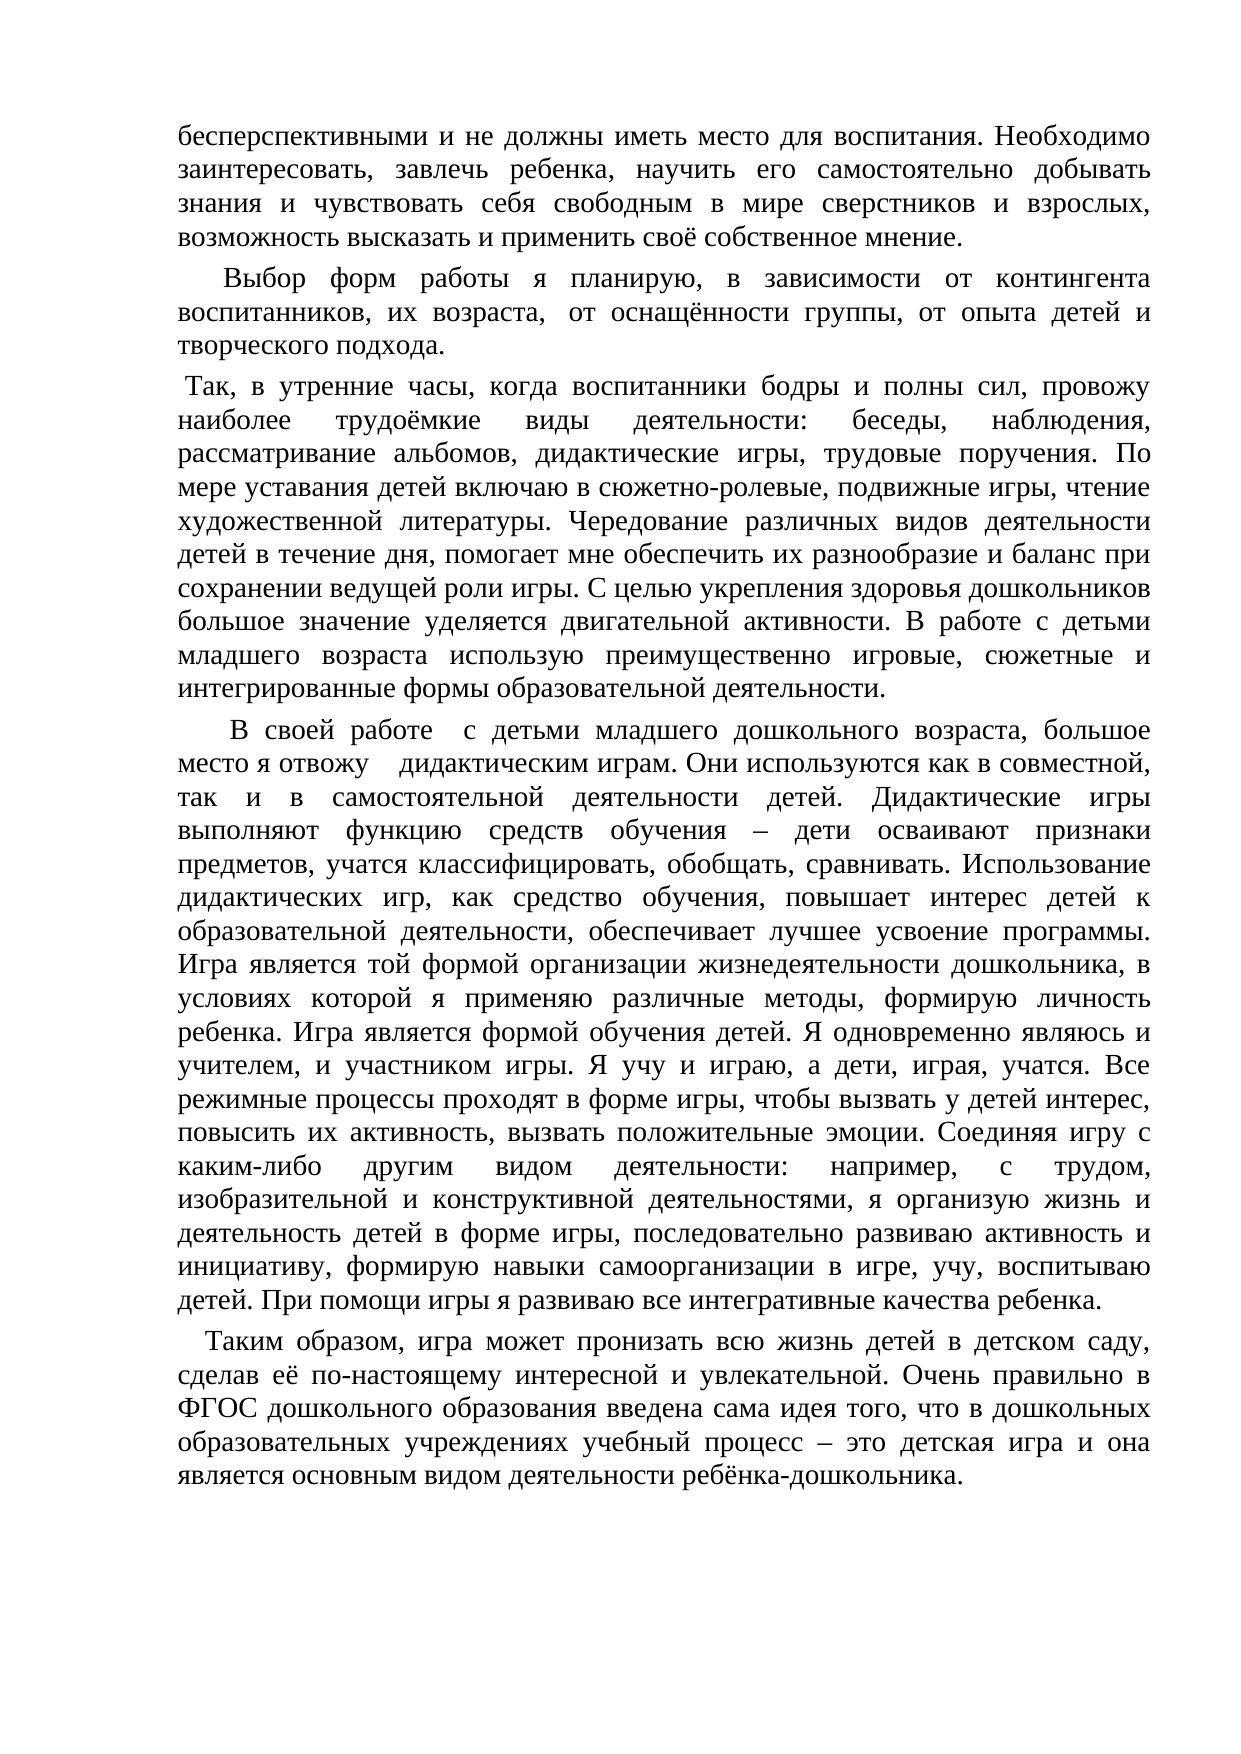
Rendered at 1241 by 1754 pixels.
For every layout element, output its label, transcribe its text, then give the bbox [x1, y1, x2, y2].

text В своей работе с детьми младшего дошкольного возраста, большое место я отвожу дидактическим играм. Они используются как в совместной, так и в самостоятельной деятельности детей. Дидактические игры выполняют функцию средств обучения – дети осваивают признаки предметов, учатся классифицировать, обобщать, сравнивать. Использование дидактических игр, как средство обучения, повышает интерес детей к образовательной деятельности, обеспечивает лучшее усвоение программы. Игра является той формой организации жизнедеятельности дошкольника, в условиях которой я применяю различные методы, формирую личность ребенка. Игра является формой обучения детей. Я одновременно являюсь и учителем, и участником игры. Я учу и играю, а дети, играя, учатся. Все режимные процессы проходят в форме игры, чтобы вызвать у детей интерес, повысить их активность, вызвать положительные эмоции. Соединяя игру с каким-либо другим видом деятельности: например, с трудом, изобразительной и конструктивной деятельностями, я организую жизнь и деятельность детей в форме игры, последовательно развиваю активность и инициативу, формирую навыки самоорганизации в игре, учу, воспитываю детей. При помощи игры я развиваю все интегративные качества ребенка. [177, 712, 1152, 1316]
text Выбор форм работы я планирую, в зависимости от контингента воспитанников, их возраста, от оснащённости группы, от опыта детей и творческого подхода. [177, 260, 1152, 361]
text Так, в утренние часы, когда воспитанники бодры и полны сил, провожу наиболее трудоёмкие виды деятельности: беседы, наблюдения, рассматривание альбомов, дидактические игры, трудовые поручения. По мере уставания детей включаю в сюжетно-ролевые, подвижные игры, чтение художественной литературы. Чередование различных видов деятельности детей в течение дня, помогает мне обеспечить их разнообразие и баланс при сохранении ведущей роли игры. С целью укрепления здоровья дошкольников большое значение уделяется двигательной активности. В работе с детьми младшего возраста использую преимущественно игровые, сюжетные и интегрированные формы образовательной деятельности. [177, 368, 1152, 704]
text Таким образом, игра может пронизать всю жизнь детей в детском саду, сделав её по-настоящему интересной и увлекательной. Очень правильно в ФГОС дошкольного образования введена сама идея того, что в дошкольных образовательных учреждениях учебный процесс – это детская игра и она является основным видом деятельности ребёнка-дошкольника. [177, 1323, 1152, 1491]
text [177, 118, 1152, 252]
